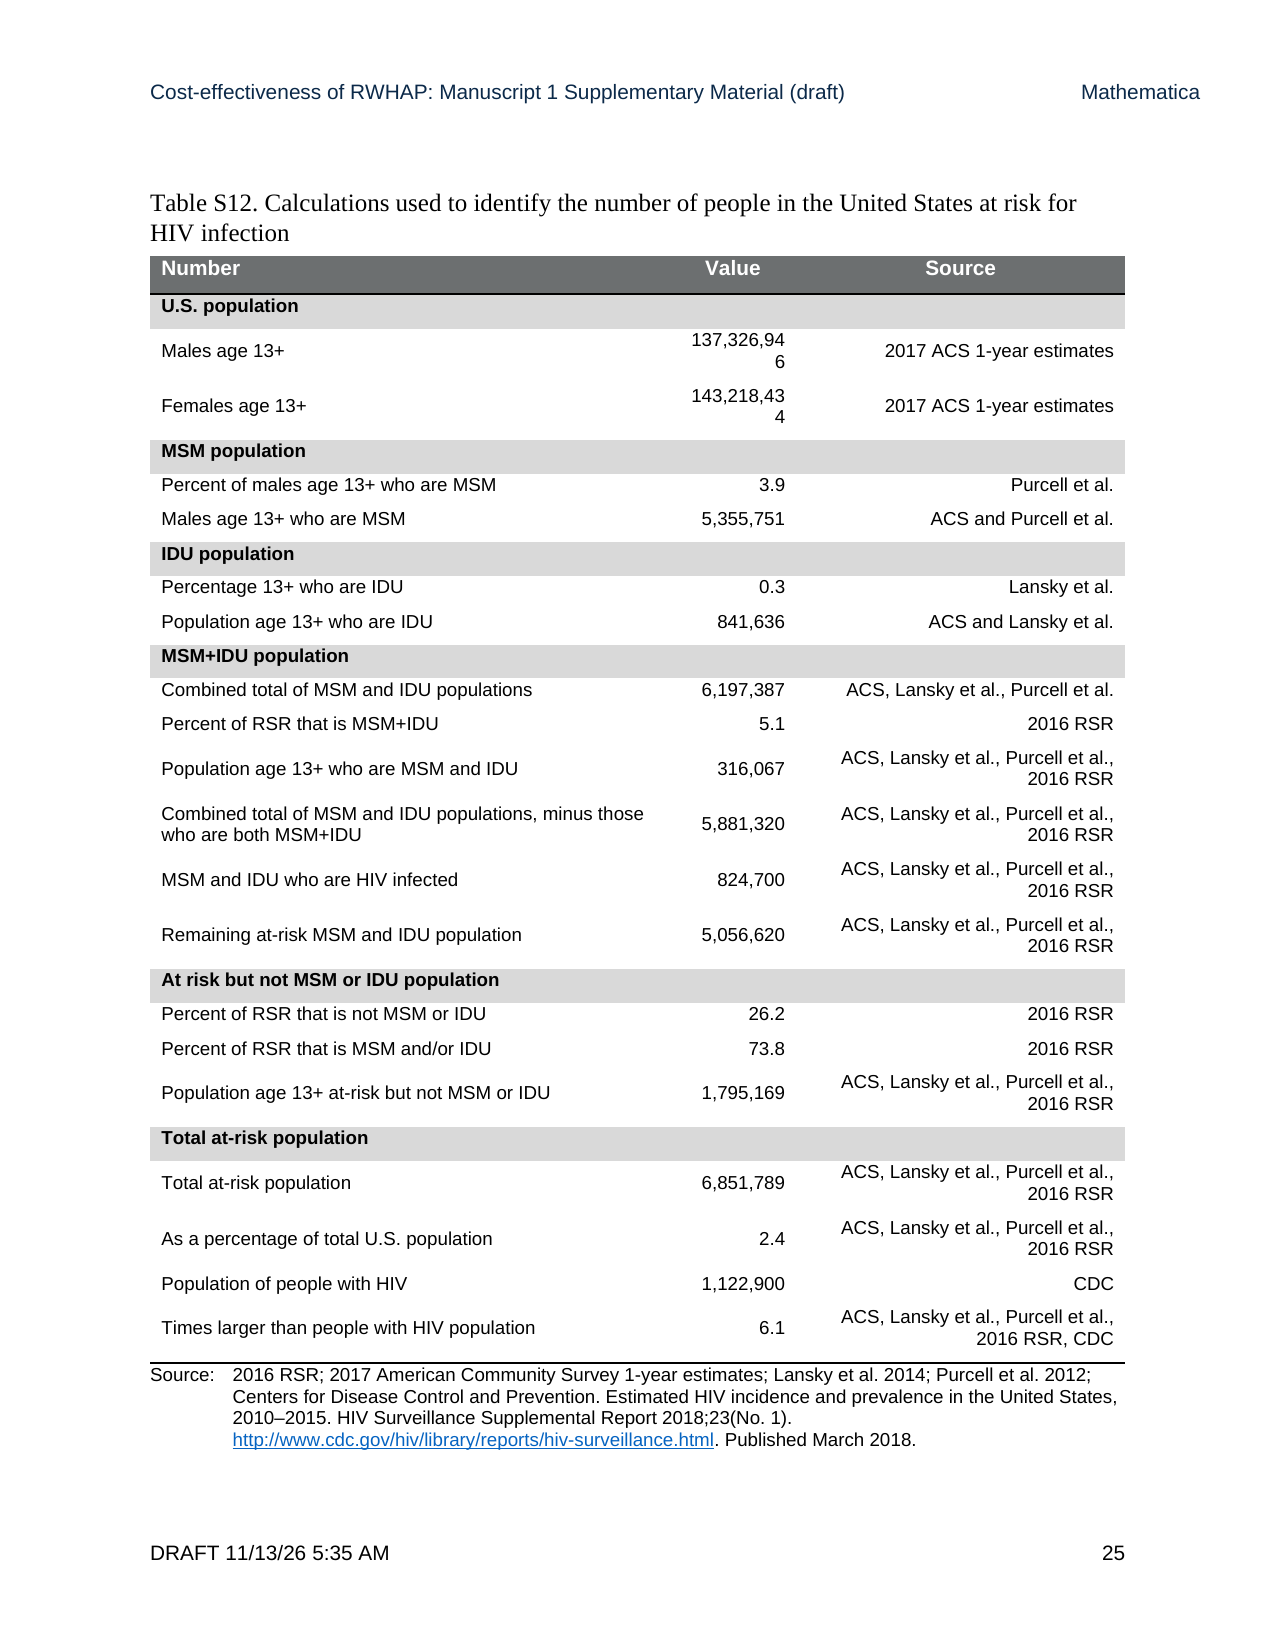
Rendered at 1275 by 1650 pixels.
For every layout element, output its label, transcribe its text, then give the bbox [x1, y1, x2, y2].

table_cell Population age 13+ who are IDU [150, 610, 669, 644]
table_cell Remaining at-risk MSM and IDU population [150, 914, 669, 969]
table_cell 5,056,620 [669, 914, 796, 969]
table_cell 73.8 [669, 1037, 796, 1071]
title Table S12. Calculations used to identify the number of people in the United States at risk for HIV infection [150, 187, 1125, 248]
table_cell Males age 13+ who are MSM [150, 508, 669, 542]
table_cell Females age 13+ [150, 385, 669, 440]
table_cell [796, 969, 1125, 1003]
table_cell ACS, Lansky et al., Purcell et al., 2016 RSR [796, 1217, 1125, 1272]
table_cell Lansky et al. [796, 576, 1125, 610]
table_cell IDU population [150, 542, 669, 576]
table_cell [796, 645, 1125, 678]
table_cell 841,636 [669, 610, 796, 644]
table_cell 2016 RSR [796, 1003, 1125, 1037]
table_cell Population age 13+ at-risk but not MSM or IDU [150, 1071, 669, 1127]
text Source: 2016 RSR; 2017 American Community Survey 1-year estimates; Lansky et al. 2014; Purcell et al. 2012; Centers for Disease Control and Prevention. Estimated HIV incidence and prevalence in the United States, 2010–2015. HIV Surveillance Supplemental Report 2018;23(No. 1). http://www.cdc.gov/hiv/library/reports/hiv-surveillance.html. Published March 2018. [150, 1364, 1125, 1450]
table_cell 6,851,789 [669, 1161, 796, 1217]
table_cell [669, 295, 796, 329]
table_cell Population of people with HIV [150, 1272, 669, 1306]
table_cell MSM population [150, 440, 669, 474]
table_cell Percent of males age 13+ who are MSM [150, 474, 669, 508]
table_cell 2016 RSR [796, 1037, 1125, 1071]
table_cell MSM+IDU population [150, 645, 669, 678]
table_cell Percentage 13+ who are IDU [150, 576, 669, 610]
table_cell [669, 1127, 796, 1161]
table_cell 137,326,946 [669, 329, 796, 384]
table_cell ACS, Lansky et al., Purcell et al., 2016 RSR [796, 747, 1125, 802]
table_cell ACS, Lansky et al., Purcell et al., 2016 RSR [796, 1071, 1125, 1127]
table_cell 316,067 [669, 747, 796, 802]
table_cell ACS, Lansky et al., Purcell et al., 2016 RSR [796, 914, 1125, 969]
table_cell Percent of RSR that is not MSM or IDU [150, 1003, 669, 1037]
table_cell 5,881,320 [669, 802, 796, 858]
table_cell ACS and Lansky et al. [796, 610, 1125, 644]
table_cell Total at-risk population [150, 1127, 669, 1161]
table_cell [796, 1127, 1125, 1161]
table_cell 26.2 [669, 1003, 796, 1037]
table_cell ACS, Lansky et al., Purcell et al., 2016 RSR [796, 858, 1125, 913]
table_cell ACS, Lansky et al., Purcell et al., 2016 RSR [796, 1161, 1125, 1217]
table_cell Times larger than people with HIV population [150, 1306, 669, 1362]
table_cell [669, 542, 796, 576]
table_cell Combined total of MSM and IDU populations, minus those who are both MSM+IDU [150, 802, 669, 858]
table_cell CDC [796, 1272, 1125, 1306]
table_cell ACS and Purcell et al. [796, 508, 1125, 542]
table_cell 6,197,387 [669, 679, 796, 713]
table_cell 1,795,169 [669, 1071, 796, 1127]
table_cell [796, 440, 1125, 474]
table_header Number [150, 256, 669, 293]
table_cell ACS, Lansky et al., Purcell et al. [796, 679, 1125, 713]
table_cell At risk but not MSM or IDU population [150, 969, 669, 1003]
table_cell 5.1 [669, 713, 796, 747]
table_header Value [669, 256, 796, 293]
table_cell 5,355,751 [669, 508, 796, 542]
table_cell 0.3 [669, 576, 796, 610]
table_cell Purcell et al. [796, 474, 1125, 508]
table_cell 3.9 [669, 474, 796, 508]
table_cell ACS, Lansky et al., Purcell et al., 2016 RSR [796, 802, 1125, 858]
table_cell 2.4 [669, 1217, 796, 1272]
table_cell MSM and IDU who are HIV infected [150, 858, 669, 913]
table_cell As a percentage of total U.S. population [150, 1217, 669, 1272]
table_cell U.S. population [150, 295, 669, 329]
table_cell 6.1 [669, 1306, 796, 1362]
table_cell Total at-risk population [150, 1161, 669, 1217]
table_cell Percent of RSR that is MSM and/or IDU [150, 1037, 669, 1071]
table_cell [669, 969, 796, 1003]
table_cell 824,700 [669, 858, 796, 913]
table_cell [669, 440, 796, 474]
table_cell Population age 13+ who are MSM and IDU [150, 747, 669, 802]
table_cell 2017 ACS 1-year estimates [796, 385, 1125, 440]
table_header Source [796, 256, 1125, 293]
table_cell [796, 542, 1125, 576]
table_cell [796, 295, 1125, 329]
table_cell Males age 13+ [150, 329, 669, 384]
table_cell [669, 645, 796, 678]
table_cell 2017 ACS 1-year estimates [796, 329, 1125, 384]
table_cell 2016 RSR [796, 713, 1125, 747]
table_cell Percent of RSR that is MSM+IDU [150, 713, 669, 747]
table_cell 1,122,900 [669, 1272, 796, 1306]
table_cell 143,218,434 [669, 385, 796, 440]
table_cell Combined total of MSM and IDU populations [150, 679, 669, 713]
table_cell ACS, Lansky et al., Purcell et al., 2016 RSR, CDC [796, 1306, 1125, 1362]
